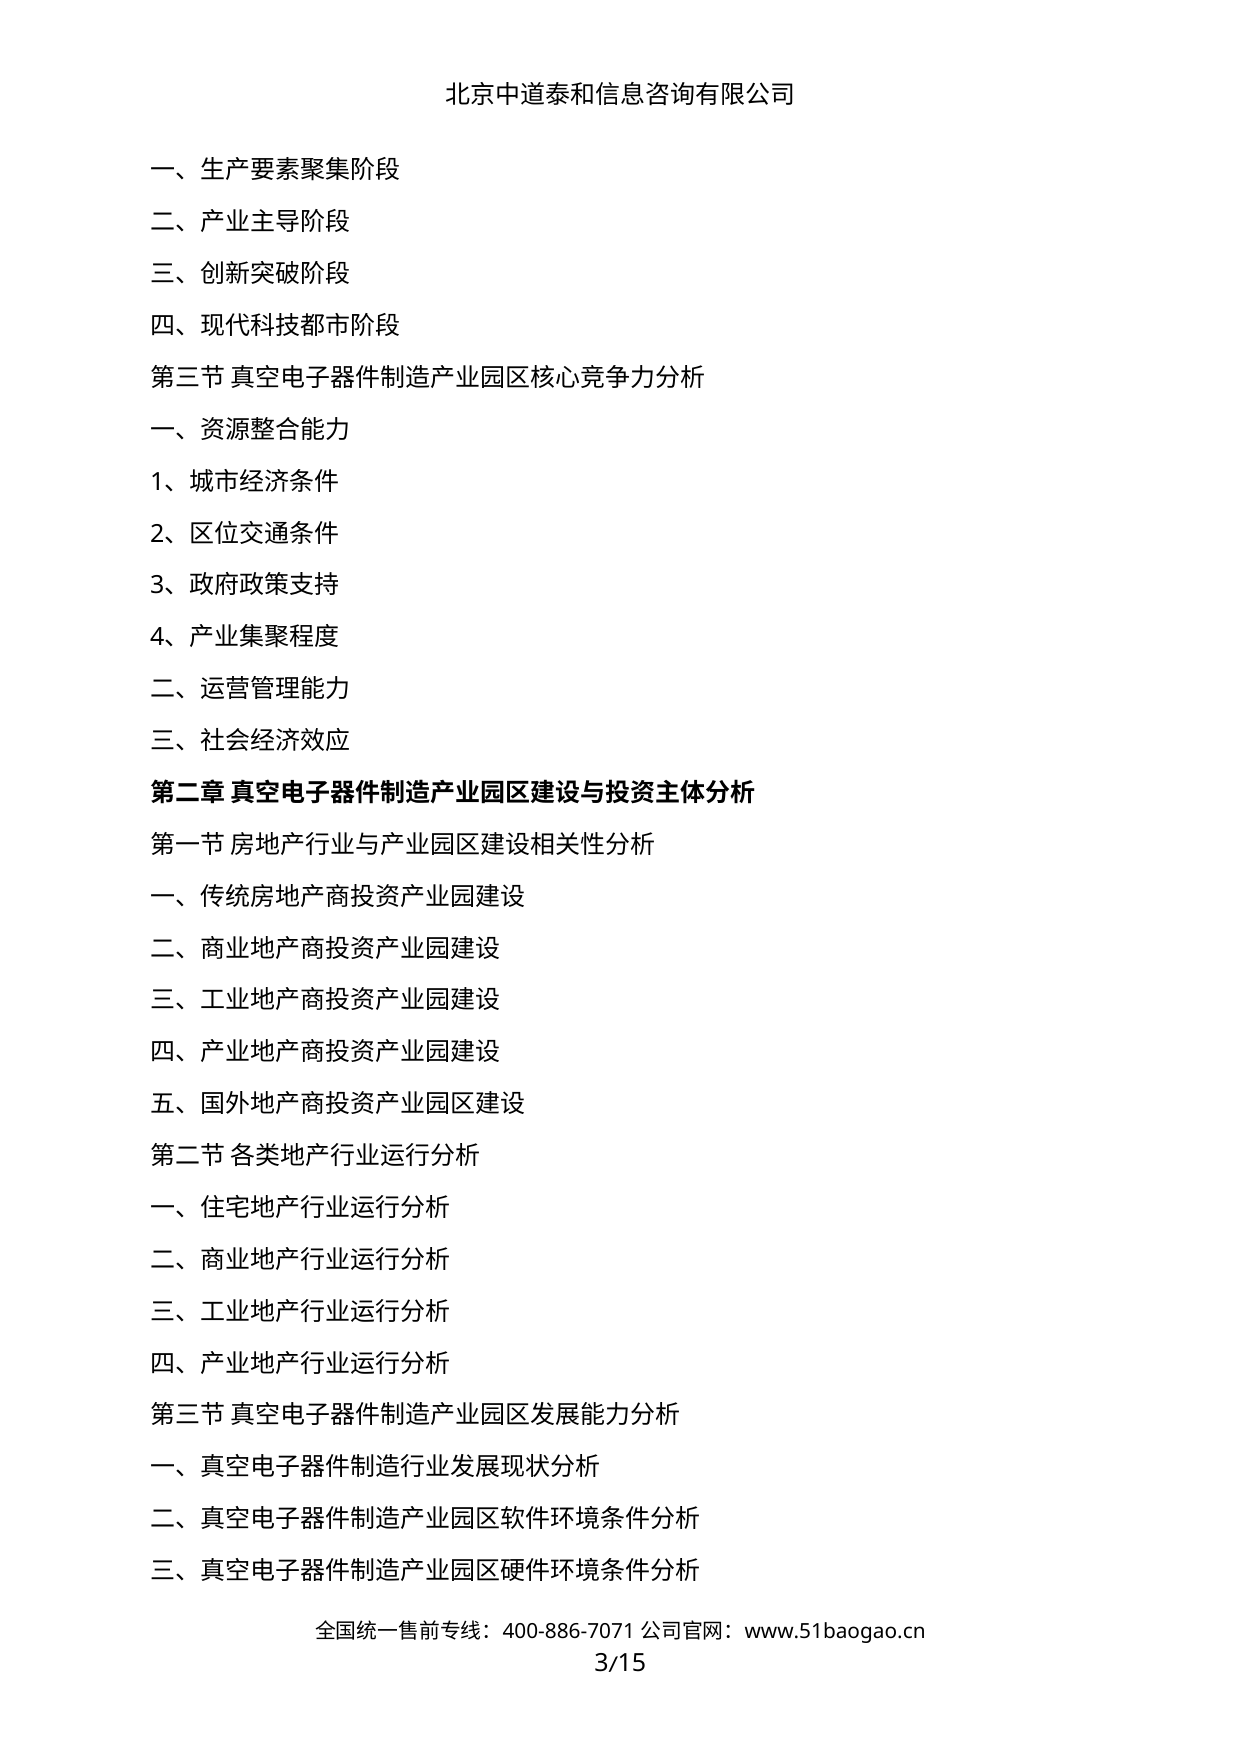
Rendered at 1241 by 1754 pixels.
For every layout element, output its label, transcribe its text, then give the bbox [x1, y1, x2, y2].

text 第三节 真空电子器件制造产业园区发展能力分析 [150, 1395, 1090, 1431]
text 四、产业地产行业运行分析 [150, 1343, 1090, 1379]
text 3、政府政策支持 [150, 565, 1090, 601]
text 第一节 房地产行业与产业园区建设相关性分析 [150, 824, 1090, 861]
text 第三节 真空电子器件制造产业园区核心竞争力分析 [150, 357, 1090, 394]
text 四、产业地产商投资产业园建设 [150, 1032, 1090, 1068]
text 三、社会经济效应 [150, 721, 1090, 757]
text 二、真空电子器件制造产业园区软件环境条件分析 [150, 1499, 1090, 1535]
text 第二节 各类地产行业运行分析 [150, 1136, 1090, 1172]
text 一、住宅地产行业运行分析 [150, 1187, 1090, 1224]
text 一、生产要素聚集阶段 [150, 150, 1090, 186]
text 二、产业主导阶段 [150, 202, 1090, 238]
text 三、工业地产行业运行分析 [150, 1291, 1090, 1327]
text 1、城市经济条件 [150, 461, 1090, 497]
text 2、区位交通条件 [150, 513, 1090, 549]
text 二、运营管理能力 [150, 669, 1090, 705]
text 五、国外地产商投资产业园区建设 [150, 1084, 1090, 1120]
text 二、商业地产行业运行分析 [150, 1239, 1090, 1276]
text 4、产业集聚程度 [150, 617, 1090, 653]
text 三、工业地产商投资产业园建设 [150, 980, 1090, 1016]
text 二、商业地产商投资产业园建设 [150, 928, 1090, 964]
text 一、资源整合能力 [150, 409, 1090, 446]
text 三、创新突破阶段 [150, 254, 1090, 290]
text 三、真空电子器件制造产业园区硬件环境条件分析 [150, 1551, 1090, 1587]
text 一、传统房地产商投资产业园建设 [150, 876, 1090, 912]
text 四、现代科技都市阶段 [150, 306, 1090, 342]
text 一、真空电子器件制造行业发展现状分析 [150, 1447, 1090, 1483]
text 第二章 真空电子器件制造产业园区建设与投资主体分析 [150, 772, 1090, 809]
